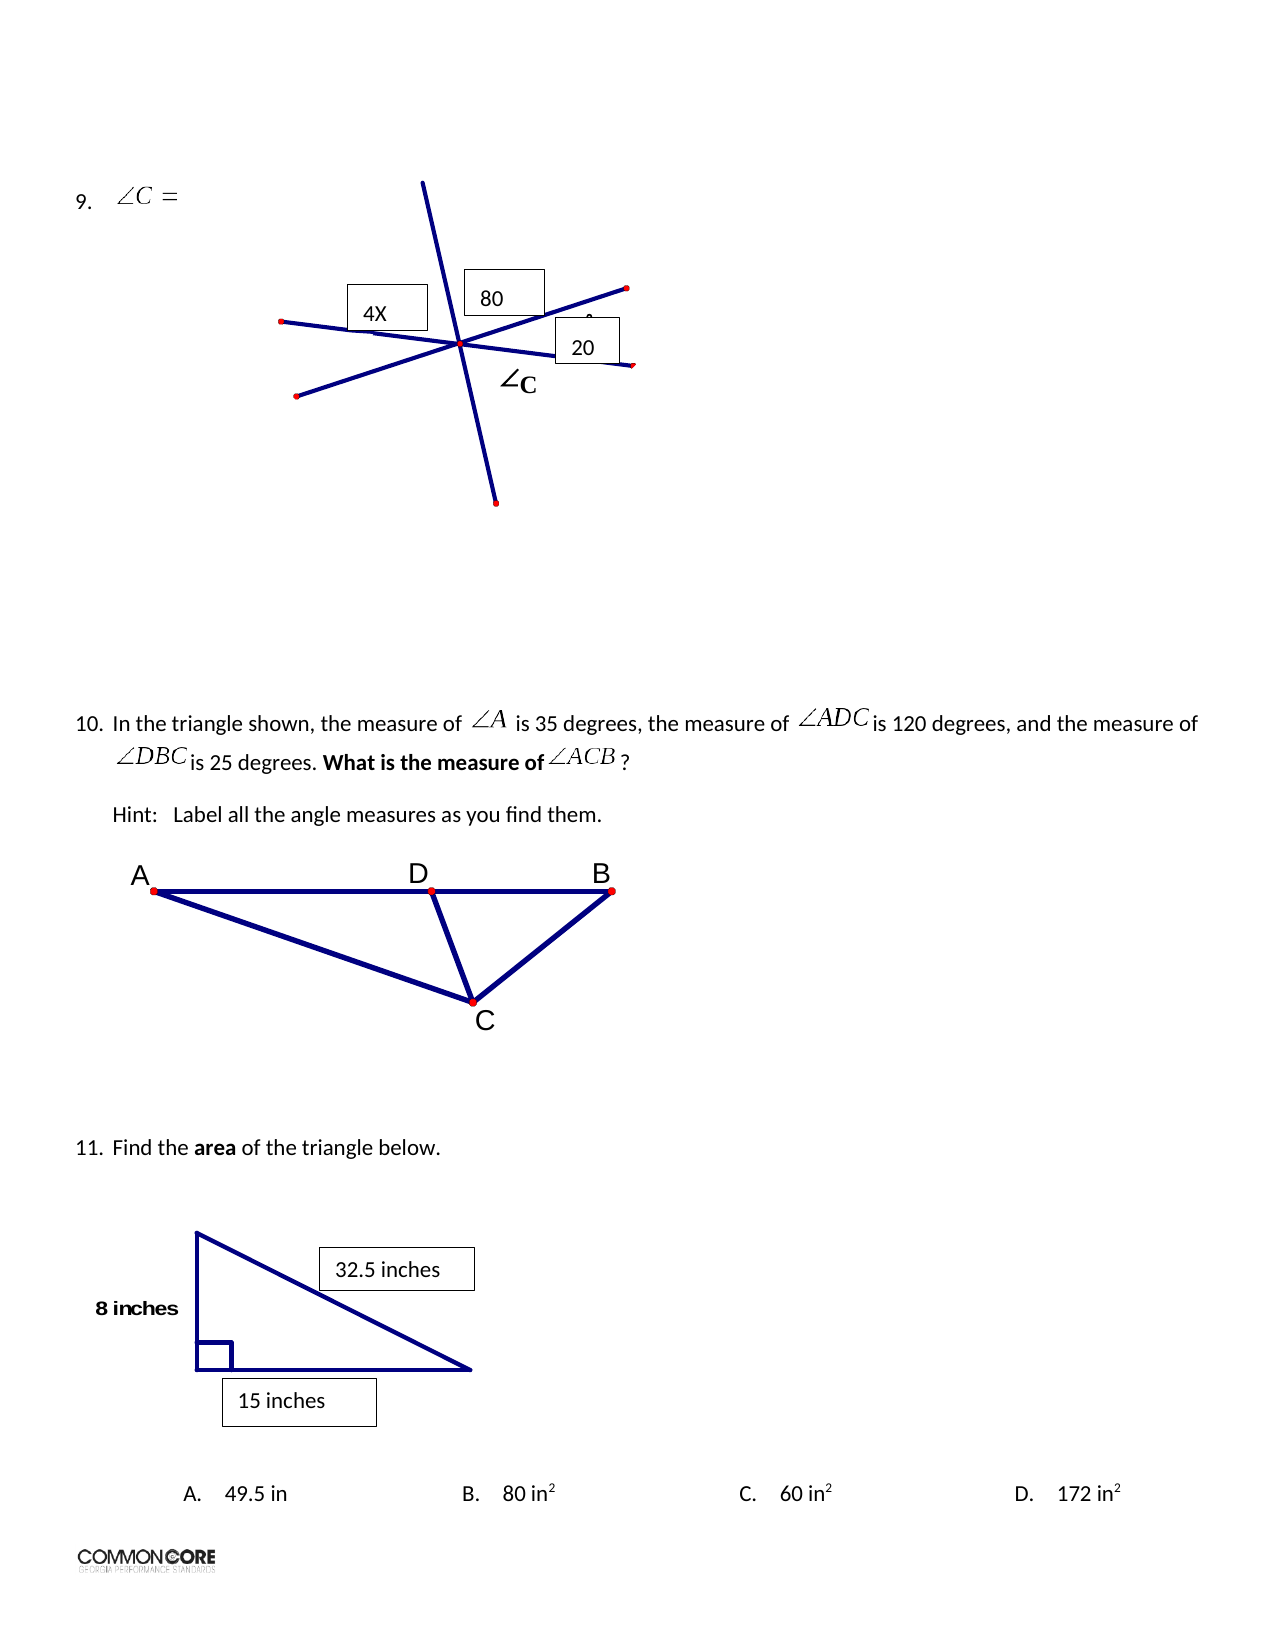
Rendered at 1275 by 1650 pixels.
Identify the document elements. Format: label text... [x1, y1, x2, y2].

list In the triangle shown, the measure of is 35 degrees, the measure of is 120 degrees, and the measure of is 25 degrees. What is the measure of? [75, 702, 1200, 776]
table_header B. [353, 1479, 491, 1507]
table_header 80 in2 [491, 1479, 630, 1507]
table_header C. [630, 1479, 768, 1507]
table_header 60 in2 [768, 1479, 907, 1507]
text Hint: Label all the angle measures as you find them. [75, 801, 1200, 829]
table_header 172 in2 [1045, 1479, 1185, 1507]
table_header 49.5 in [213, 1479, 353, 1507]
list Find the area of the triangle below. [75, 1133, 1200, 1161]
table_header D. [907, 1479, 1045, 1507]
picture [75, 1544, 219, 1575]
table_header A. [75, 1479, 213, 1507]
